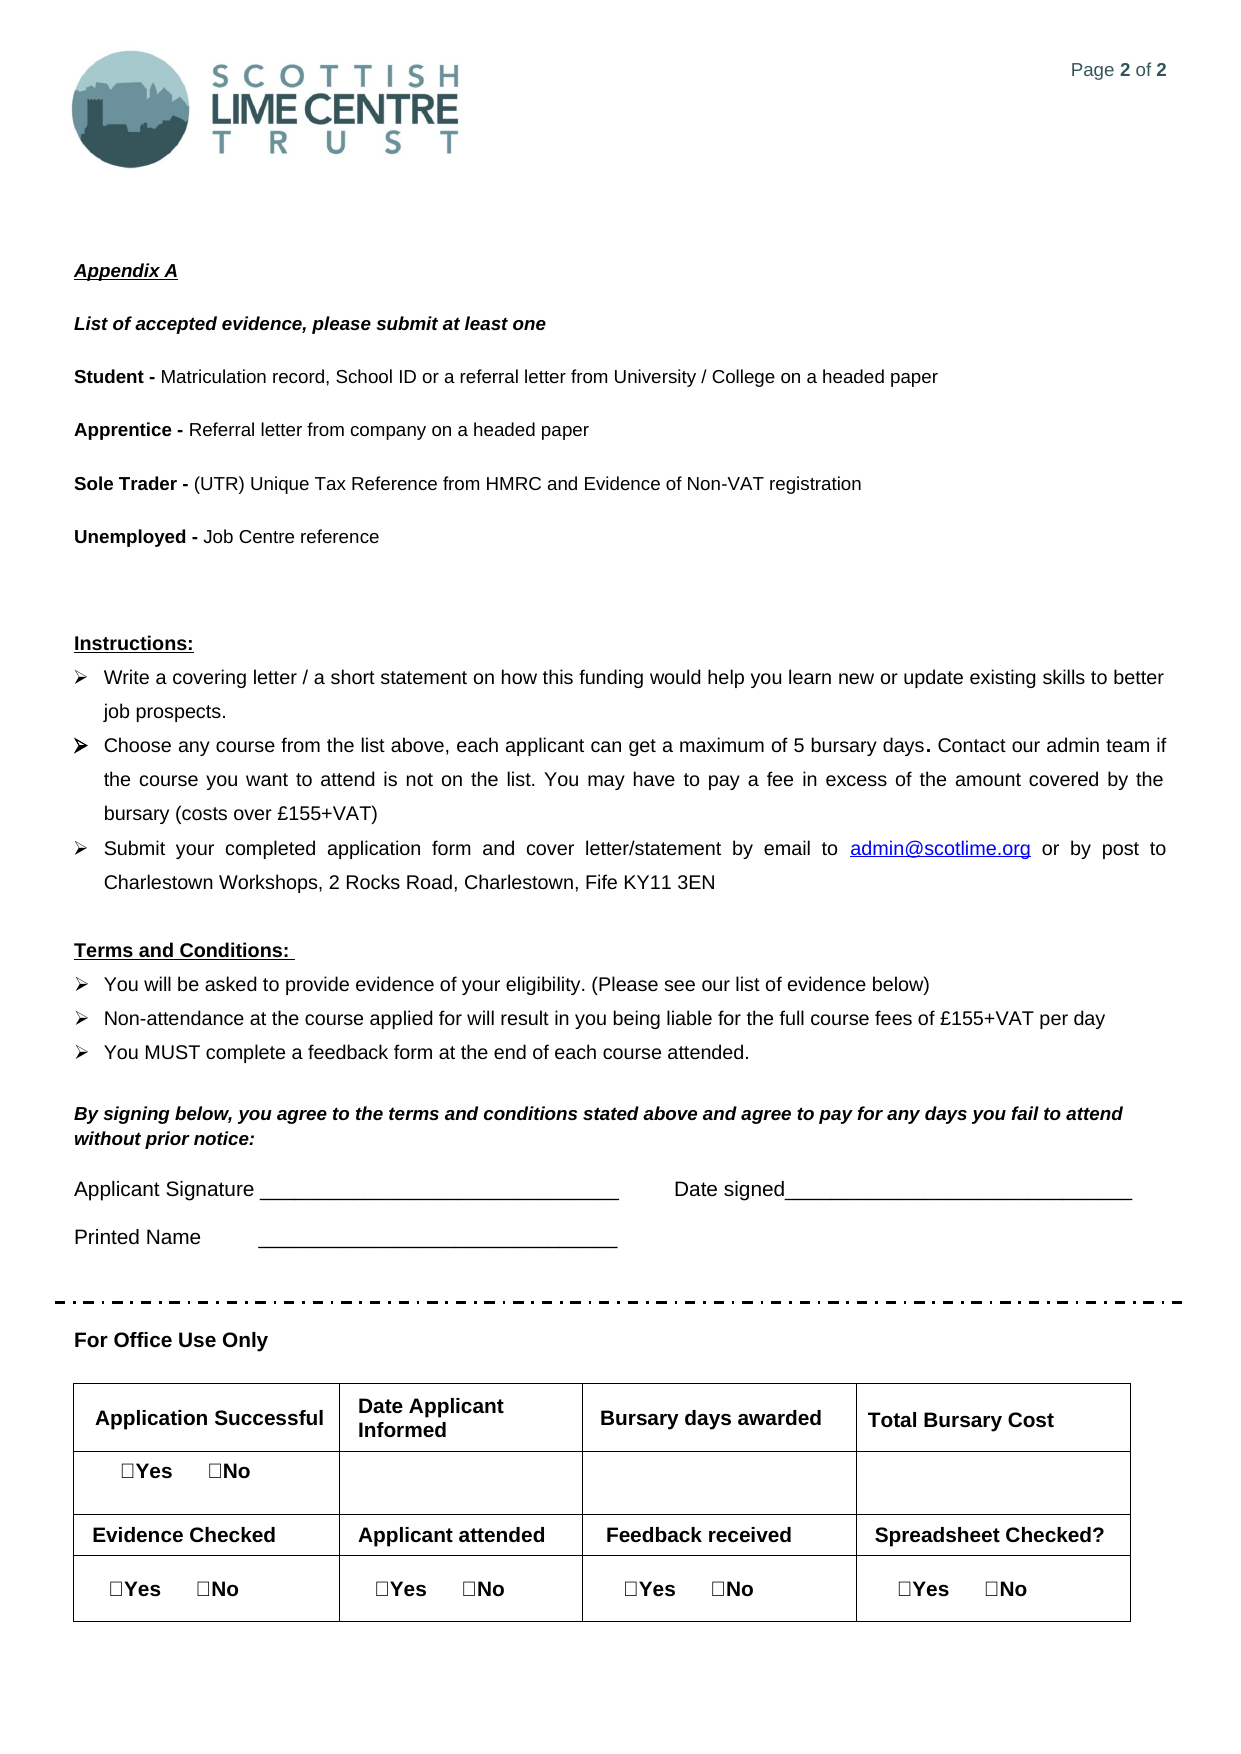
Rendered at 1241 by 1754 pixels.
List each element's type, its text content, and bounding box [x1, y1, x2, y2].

text Student - Matriculation record, School ID or a referral letter from University / College on a headed paper [74, 366, 1166, 388]
list Choose any course from the list above, each applicant can get a maximum of 5 bursary days. Contact our admin team if the course you want to attend is not on the list. You may have to pay a fee in excess of the amount covered by the bursary (costs over £155+VAT) [73, 734, 1166, 825]
text List of accepted evidence, please submit at least one [74, 313, 1166, 334]
table_cell [583, 1452, 856, 1514]
table_cell Yes No [857, 1556, 1130, 1621]
text By signing below, you agree to the terms and conditions stated above and agree to pay for any days you fail to attend without prior notice: [74, 1103, 1166, 1149]
table_header Application Successful [74, 1384, 339, 1451]
table_cell Yes No [74, 1556, 339, 1621]
table_cell Yes No [583, 1556, 856, 1621]
text Printed Name _______________________________ [74, 1225, 1166, 1249]
table_cell Feedback received [583, 1515, 856, 1555]
list Submit your completed application form and cover letter/statement by email to admin@scotlime.org or by post to Charlestown Workshops, 2 Rocks Road, Charlestown, Fife KY11 3EN [73, 836, 1166, 893]
text Unemployed - Job Centre reference [74, 526, 1166, 547]
table_cell [340, 1452, 582, 1514]
table_cell Spreadsheet Checked? [857, 1515, 1130, 1555]
table_cell Yes No [74, 1452, 339, 1514]
text Terms and Conditions: [74, 939, 1166, 961]
table_cell Applicant attended [340, 1515, 582, 1555]
table_cell [857, 1452, 1130, 1514]
picture [45, 31, 492, 191]
text Apprentice - Referral letter from company on a headed paper [74, 419, 1166, 441]
text Instructions: [74, 632, 1166, 654]
text For Office Use Only [74, 1328, 1166, 1352]
list Write a covering letter / a short statement on how this funding would help you learn new or update existing skills to better job prospects. [73, 666, 1166, 723]
list You MUST complete a feedback form at the end of each course attended. [74, 1041, 1107, 1064]
table_header Bursary days awarded [583, 1384, 856, 1451]
table_header Date Applicant Informed [340, 1384, 582, 1451]
text Sole Trader - (UTR) Unique Tax Reference from HMRC and Evidence of Non-VAT registration [74, 472, 1166, 494]
table_cell Yes No [340, 1556, 582, 1621]
table_header Total Bursary Cost [857, 1384, 1130, 1451]
list You will be asked to provide evidence of your eligibility. (Please see our list of evidence below) [74, 973, 1122, 996]
text Applicant Signature _______________________________ Date signed______________________________ [74, 1177, 1166, 1201]
text Appendix A [74, 260, 1166, 281]
list Non-attendance at the course applied for will result in you being liable for the full course fees of £155+VAT per day [74, 1007, 1107, 1030]
table_cell Evidence Checked [74, 1515, 339, 1555]
